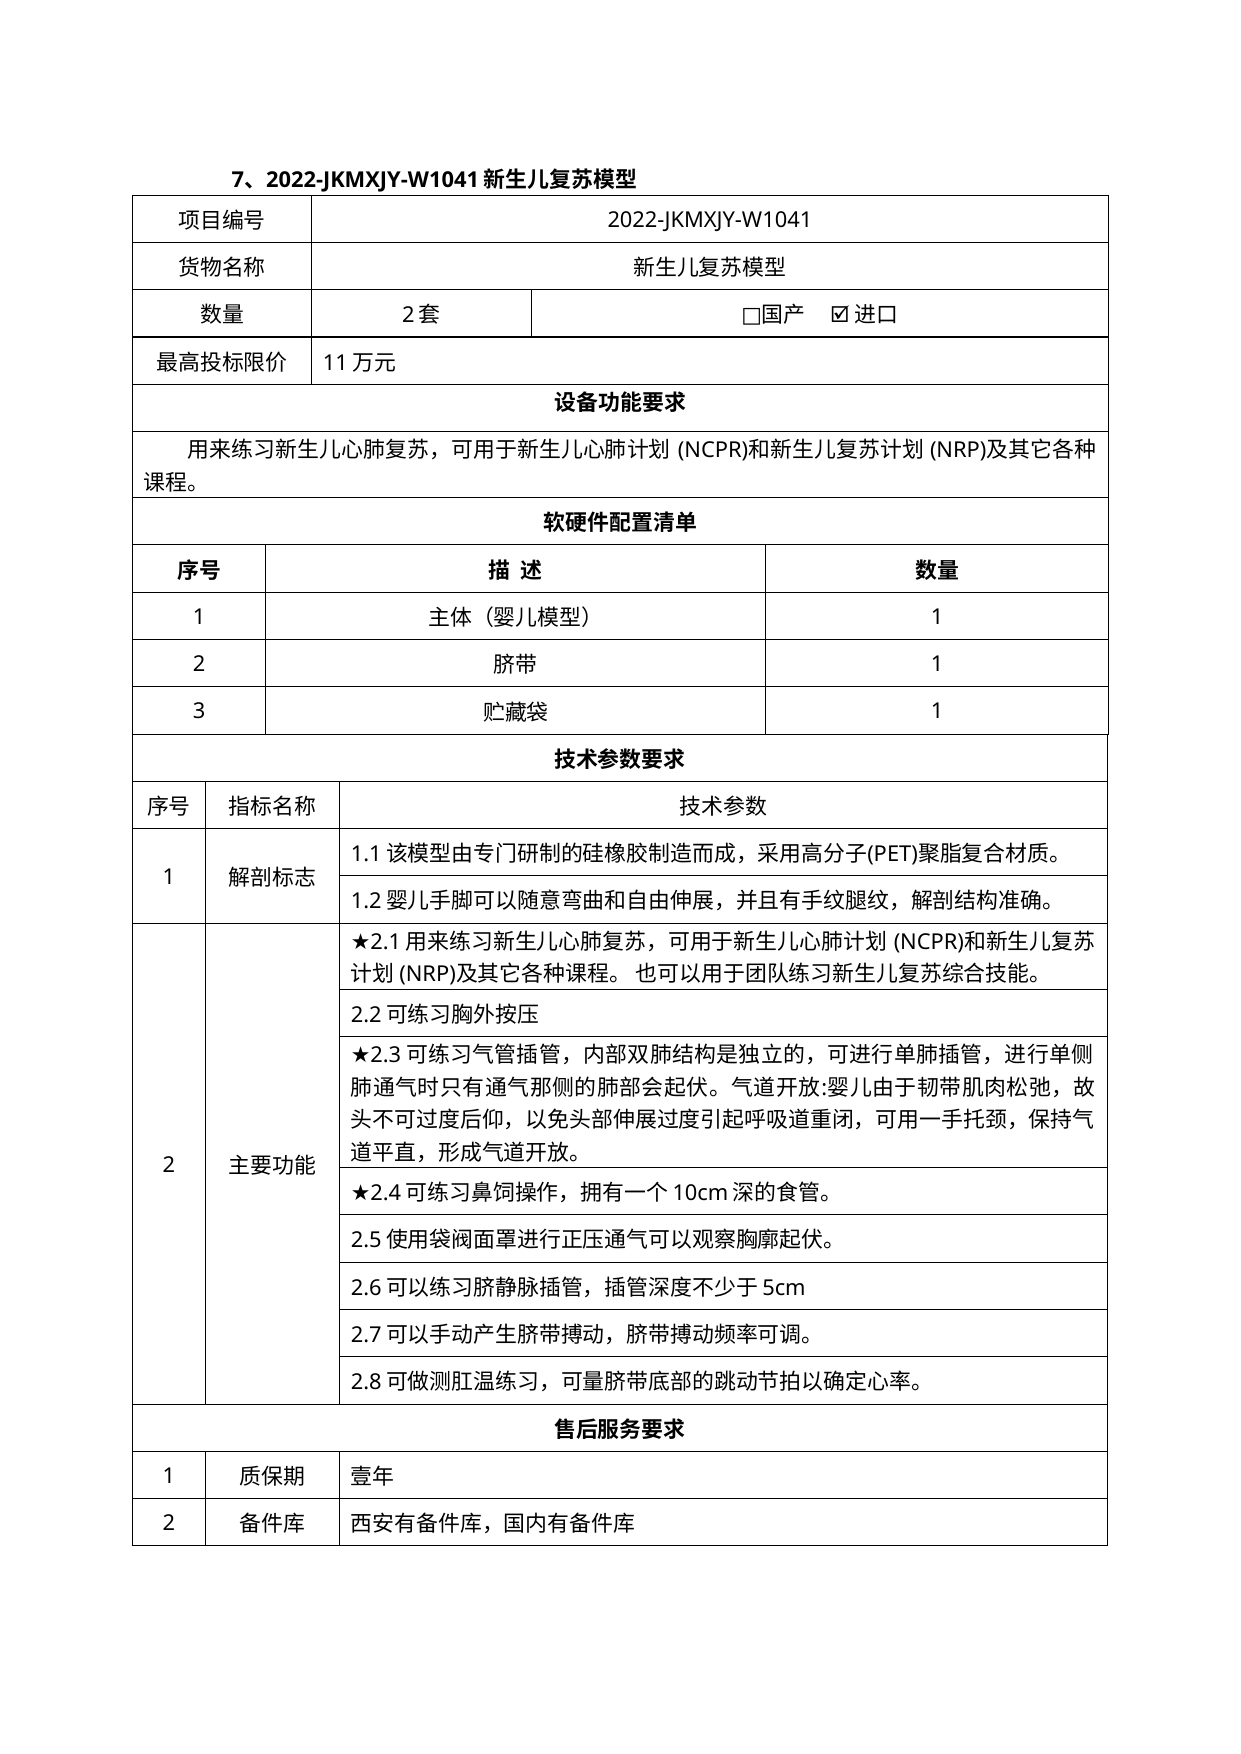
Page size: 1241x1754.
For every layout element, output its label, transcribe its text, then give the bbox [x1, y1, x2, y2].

table_cell 3 [133, 687, 265, 733]
table_cell 软硬件配置清单 [133, 498, 1108, 544]
table_cell 新生儿复苏模型 [312, 243, 1108, 289]
table_cell 解剖标志 [206, 829, 339, 923]
table_cell 2 [133, 640, 265, 686]
table_cell ★2.3可练习气管插管，内部双肺结构是独立的，可进行单肺插管，进行单侧肺通气时只有通气那侧的肺部会起伏。气道开放:婴儿由于韧带肌肉松弛，故头不可过度后仰，以免头部伸展过度引起呼吸道重闭，可用一手托颈，保持气道平直，形成气道开放。 [340, 1037, 1107, 1167]
table_cell 1 [766, 687, 1108, 733]
table_cell 货物名称 [133, 243, 311, 289]
table_cell 2.6可以练习脐静脉插管，插管深度不少于5cm [340, 1263, 1107, 1309]
table_cell 11万元 [312, 338, 1108, 384]
table_cell 壹年 [340, 1452, 1107, 1498]
table_cell 贮藏袋 [266, 687, 765, 733]
table_cell 脐带 [266, 640, 765, 686]
table_cell 描 述 [266, 545, 765, 592]
table_cell 1 [133, 1452, 205, 1498]
table_cell 售后服务要求 [133, 1405, 1107, 1451]
text 7、2022-JKMXJY-W1041新生儿复苏模型 [187, 162, 1053, 194]
table_cell 最高投标限价 [133, 338, 311, 384]
table_cell 2 [133, 924, 205, 1403]
table_cell 序号 [133, 545, 265, 592]
table_cell 技术参数要求 [133, 735, 1107, 781]
table_cell 指标名称 [206, 782, 339, 828]
table_cell 2.2可练习胸外按压 [340, 990, 1107, 1036]
table_cell 1 [133, 593, 265, 639]
table_cell 西安有备件库，国内有备件库 [340, 1499, 1107, 1545]
table_cell 2.7可以手动产生脐带搏动，脐带搏动频率可调。 [340, 1310, 1107, 1356]
table_cell 数量 [133, 290, 311, 336]
table_cell 1 [766, 640, 1108, 686]
table_cell 1.2婴儿手脚可以随意弯曲和自由伸展，并且有手纹腿纹，解剖结构准确。 [340, 876, 1107, 923]
table_cell 设备功能要求 [133, 385, 1108, 431]
table_cell 用来练习新生儿心肺复苏，可用于新生儿心肺计划 (NCPR)和新生儿复苏计划 (NRP)及其它各种课程。 [133, 432, 1108, 497]
table_cell 1.1该模型由专门研制的硅橡胶制造而成，采用高分子(PET)聚脂复合材质。 [340, 829, 1107, 875]
table_cell 2 [133, 1499, 205, 1545]
table_cell 质保期 [206, 1452, 339, 1498]
table_cell 数量 [766, 545, 1108, 592]
table_cell 主体（婴儿模型） [266, 593, 765, 639]
table_cell 序号 [133, 782, 205, 828]
table_cell 2.8可做测肛温练习，可量脐带底部的跳动节拍以确定心率。 [340, 1357, 1107, 1403]
table_cell 备件库 [206, 1499, 339, 1545]
table_cell 1 [766, 593, 1108, 639]
table_cell □国产 进口 [532, 290, 1108, 336]
table_header 项目编号 [133, 196, 311, 242]
table_header 2022-JKMXJY-W1041 [312, 196, 1108, 242]
table_cell 2套 [312, 290, 531, 336]
table_cell ★2.1用来练习新生儿心肺复苏，可用于新生儿心肺计划 (NCPR)和新生儿复苏计划 (NRP)及其它各种课程。 也可以用于团队练习新生儿复苏综合技能。 [340, 924, 1107, 989]
table_cell 主要功能 [206, 924, 339, 1403]
table_cell 2.5使用袋阀面罩进行正压通气可以观察胸廓起伏。 [340, 1215, 1107, 1262]
table_cell ★2.4可练习鼻饲操作，拥有一个10cm深的食管。 [340, 1168, 1107, 1214]
table_cell 技术参数 [340, 782, 1107, 828]
table_cell 1 [133, 829, 205, 923]
